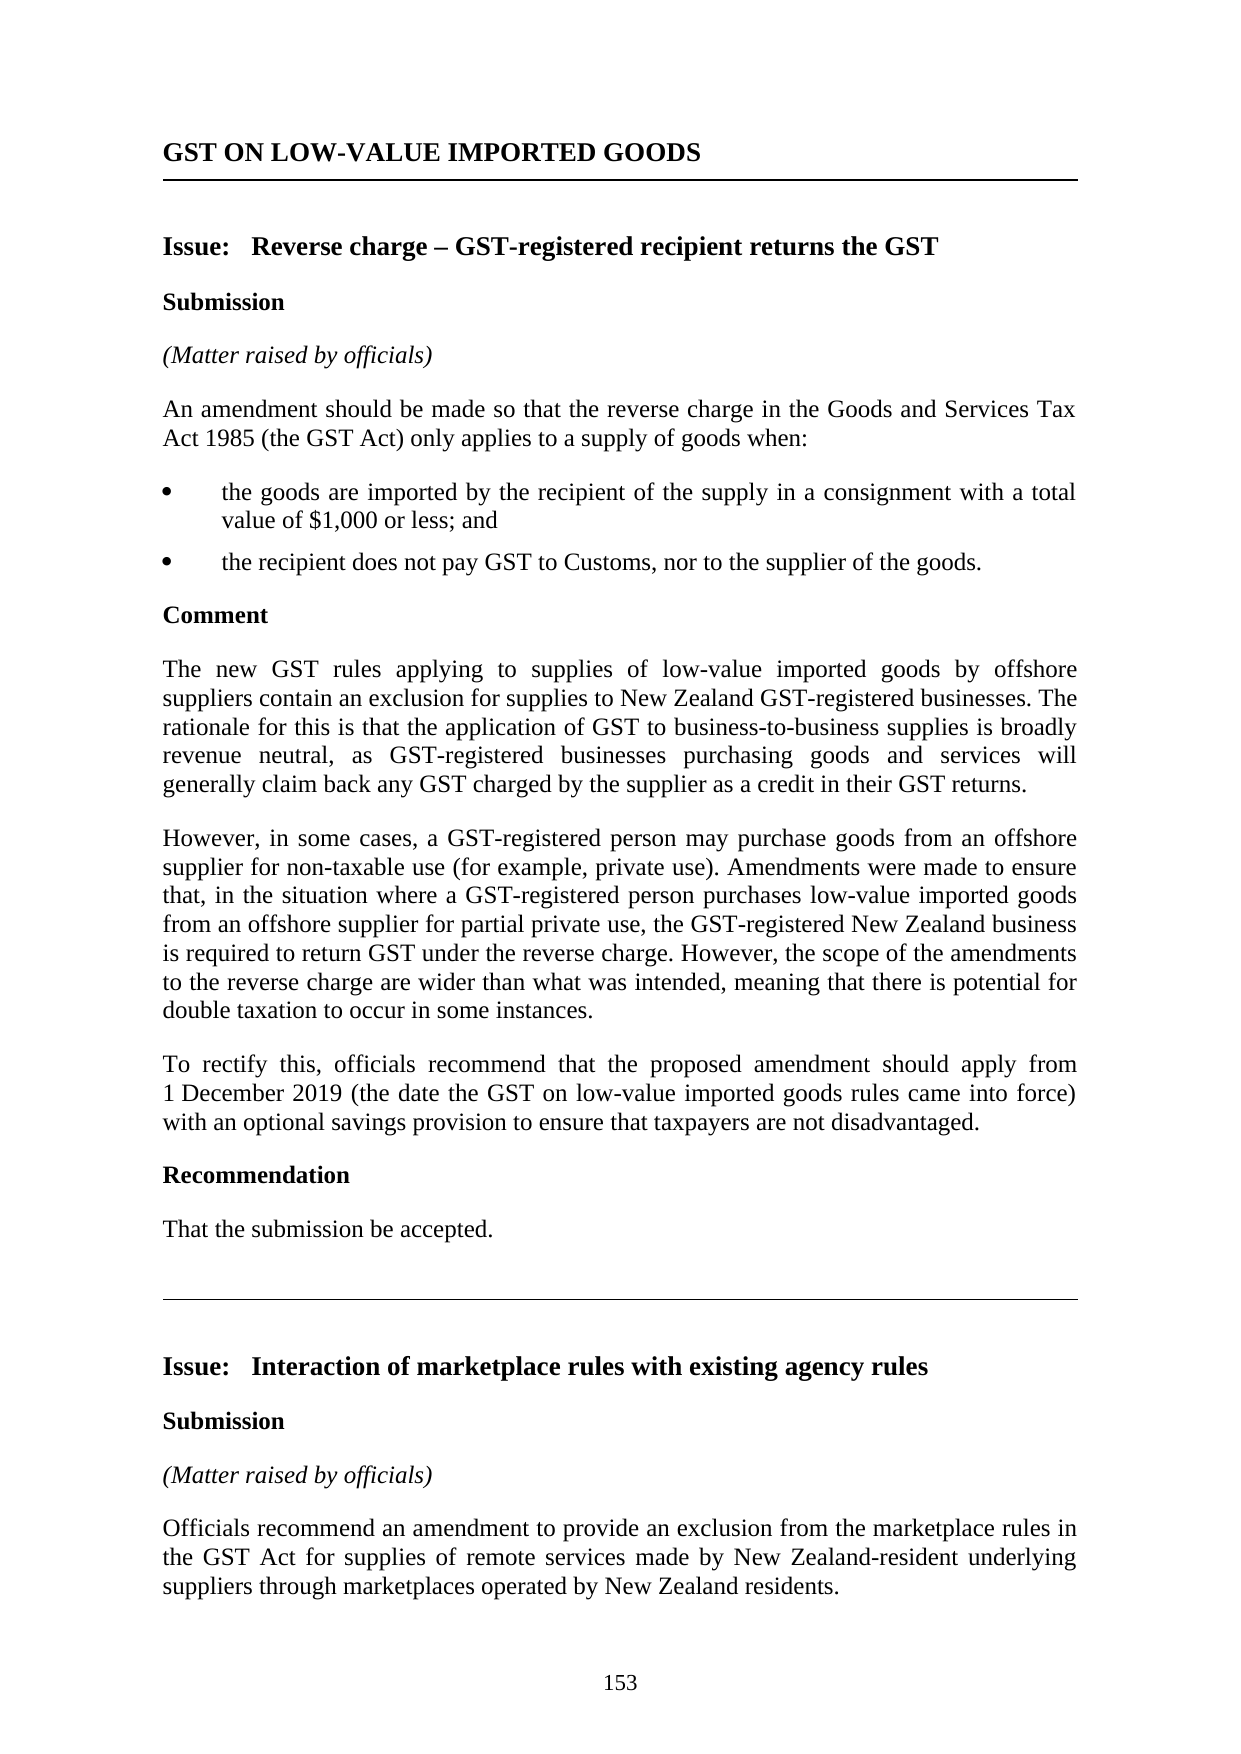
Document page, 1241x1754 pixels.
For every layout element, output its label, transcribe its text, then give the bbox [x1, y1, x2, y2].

text the recipient does not pay GST to Customs, nor to the supplier of the goods. [162, 547, 1078, 575]
subtitle Issue: Interaction of marketplace rules with existing agency rules [162, 1350, 1078, 1381]
subtitle Issue: Reverse charge – GST-registered recipient returns the GST [162, 231, 1078, 262]
text To rectify this, officials recommend that the proposed amendment should apply from 1 December 2019 (the date the GST on low-value imported goods rules came into force) with an optional savings provision to ensure that taxpayers are not disadvantaged. [162, 1049, 1078, 1135]
subtitle Comment [162, 600, 1078, 629]
text (Matter raised by officials) [162, 340, 1078, 369]
subtitle Submission [162, 287, 1078, 315]
text However, in some cases, a GST-registered person may purchase goods from an offshore supplier for non-taxable use (for example, private use). Amendments were made to ensure that, in the situation where a GST-registered person purchases low-value imported goods from an offshore supplier for partial private use, the GST-registered New Zealand business is required to return GST under the reverse charge. However, the scope of the amendments to the reverse charge are wider than what was intended, meaning that there is potential for double taxation to occur in some instances. [162, 823, 1078, 1024]
text Officials recommend an amendment to provide an exclusion from the marketplace rules in the GST Act for supplies of remote services made by New Zealand-resident underlying suppliers through marketplaces operated by New Zealand residents. [162, 1513, 1078, 1600]
text (Matter raised by officials) [162, 1460, 1078, 1488]
subtitle Recommendation [162, 1160, 1078, 1189]
text The new GST rules applying to supplies of low-value imported goods by offshore suppliers contain an exclusion for supplies to New Zealand GST-registered businesses. The rationale for this is that the application of GST to business-to-business supplies is broadly revenue neutral, as GST-registered businesses purchasing goods and services will generally claim back any GST charged by the supplier as a credit in their GST returns. [162, 654, 1078, 798]
subtitle Submission [162, 1406, 1078, 1435]
text the goods are imported by the recipient of the supply in a consignment with a total value of $1,000 or less; and [162, 477, 1078, 534]
text That the submission be accepted. [162, 1214, 1078, 1243]
subtitle GST on low-value imported goods [162, 136, 1078, 181]
text An amendment should be made so that the reverse charge in the Goods and Services Tax Act 1985 (the GST Act) only applies to a supply of goods when: [162, 394, 1078, 452]
